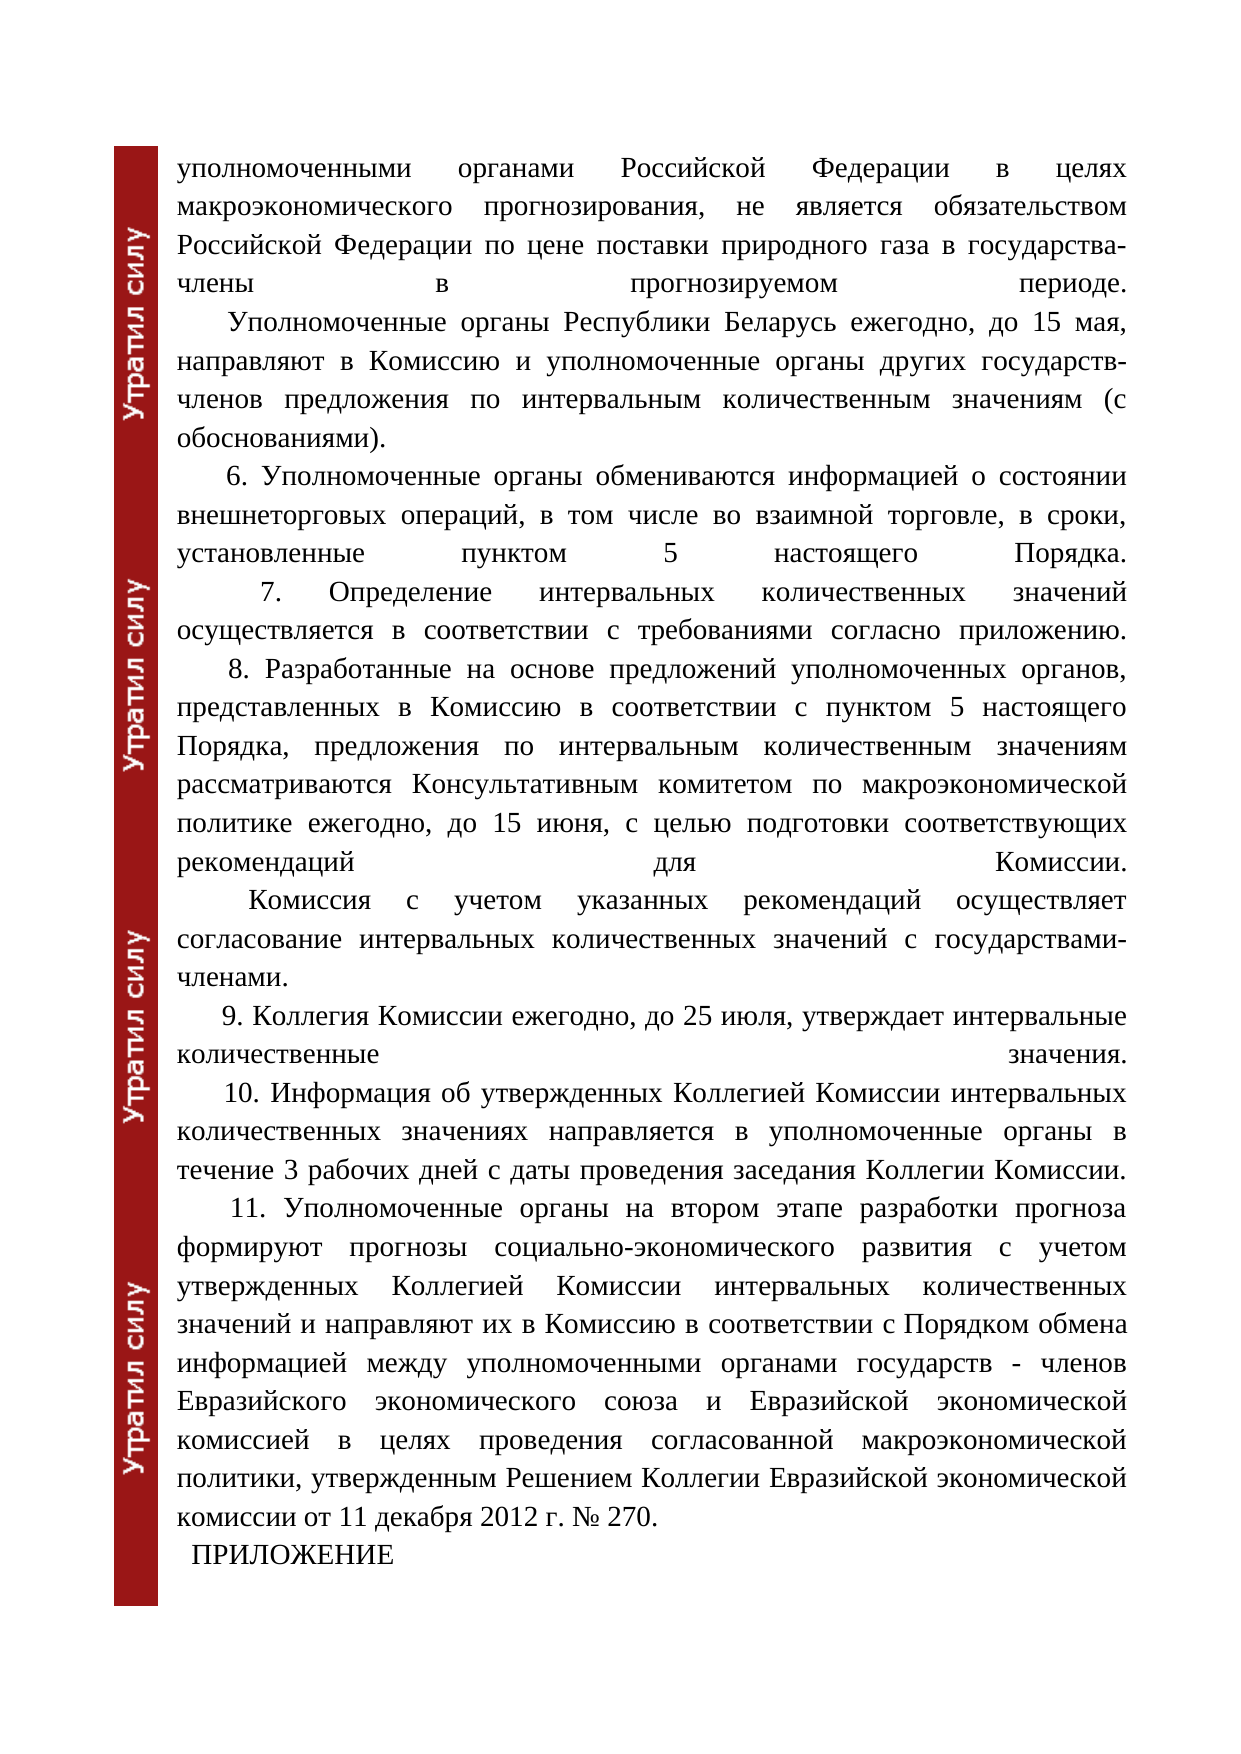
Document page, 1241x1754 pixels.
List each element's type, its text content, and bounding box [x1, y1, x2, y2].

picture [114, 1532, 158, 1537]
picture [114, 146, 158, 150]
picture [114, 1571, 158, 1606]
text ПРИЛОЖЕНИЕ [112, 1537, 1128, 1571]
